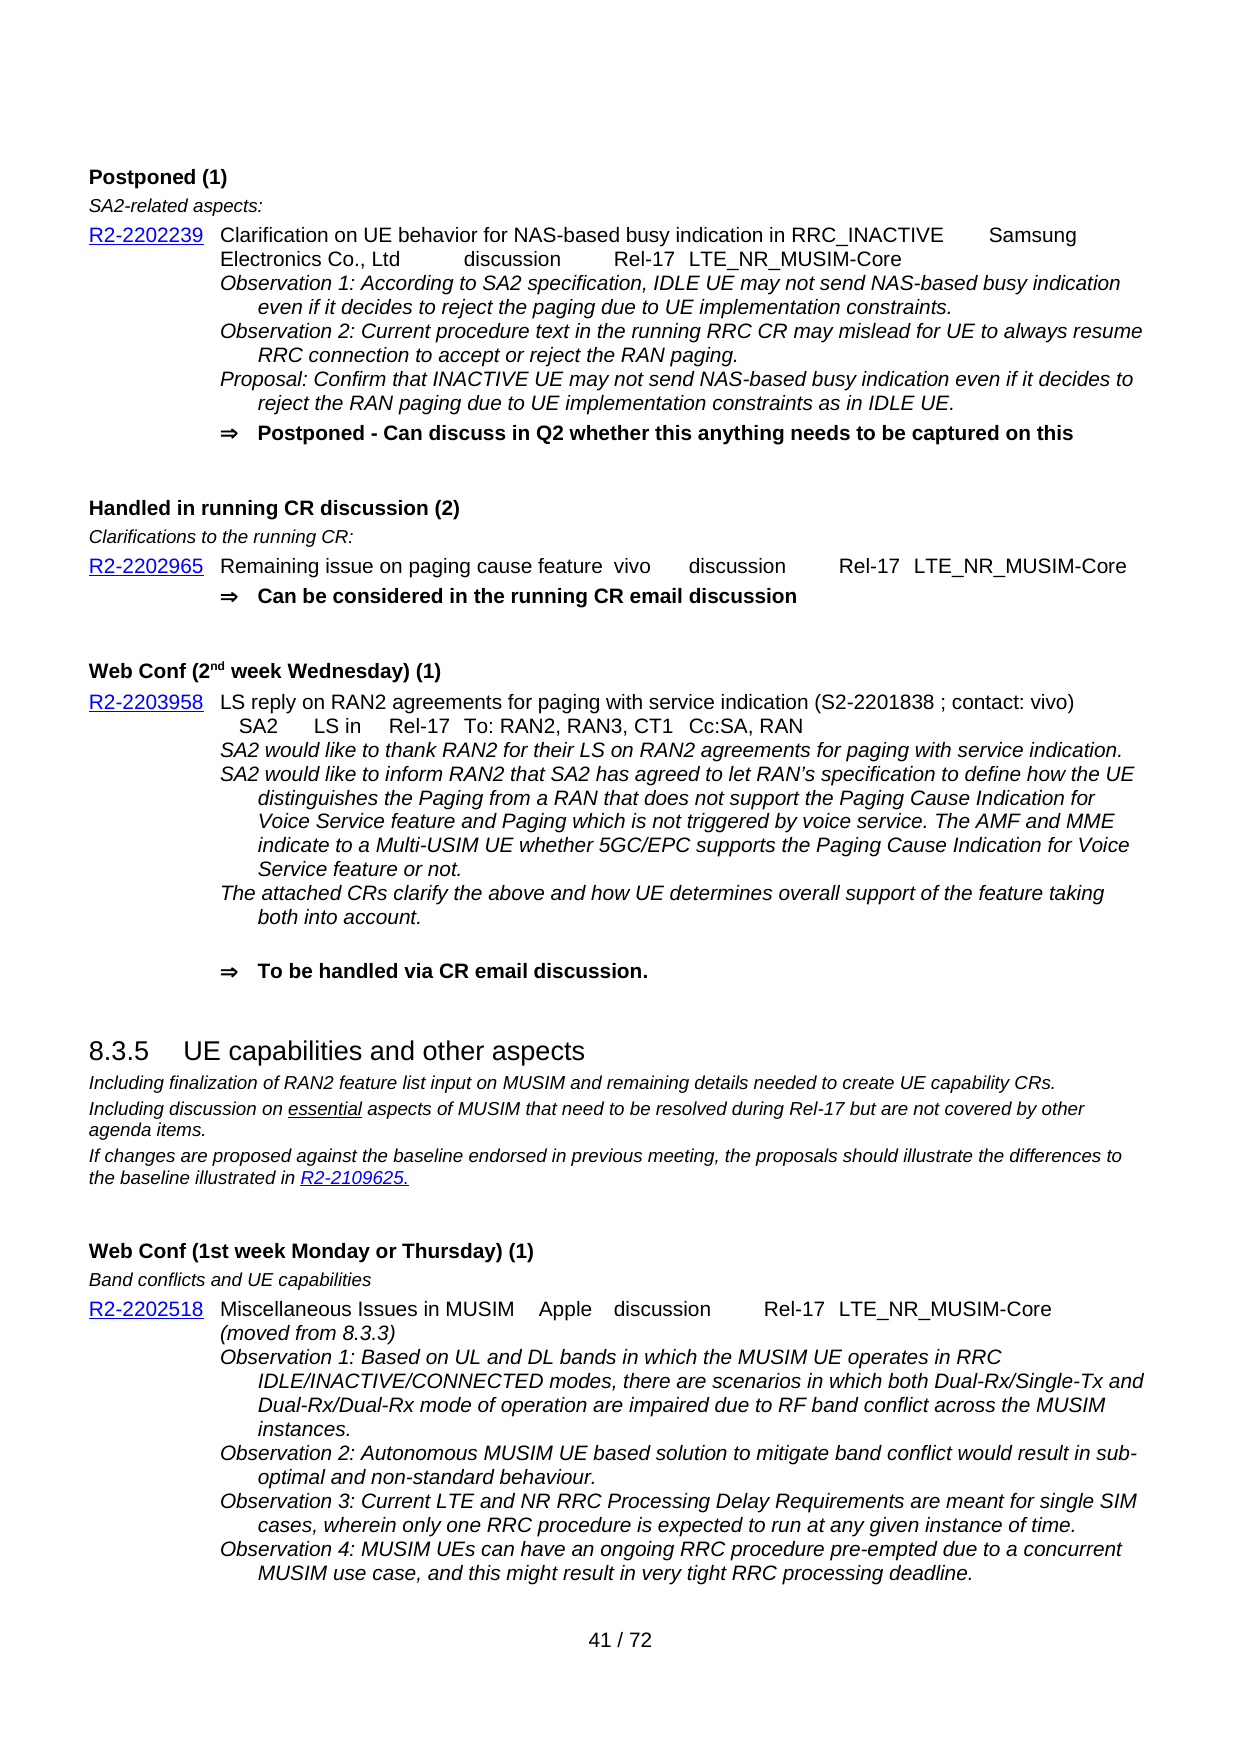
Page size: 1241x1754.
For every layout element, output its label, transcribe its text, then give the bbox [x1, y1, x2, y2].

text Postponed (1) [89, 165, 1152, 189]
title R2-2202965 Remaining issue on paging cause feature vivo discussion Rel-17 LTE_NR_MUSIM-Core [89, 554, 1152, 578]
text Including finalization of RAN2 feature list input on MUSIM and remaining details needed to create UE capability CRs. [89, 1072, 1152, 1093]
text The attached CRs clarify the above and how UE determines overall support of the feature taking both into account. [220, 881, 1152, 929]
text Can be considered in the running CR email discussion [220, 584, 1152, 608]
title R2-2202239 Clarification on UE behavior for NAS-based busy indication in RRC_INACTIVE Samsung Electronics Co., Ltd discussion Rel-17 LTE_NR_MUSIM-Core [89, 223, 1152, 271]
text Observation 1: Based on UL and DL bands in which the MUSIM UE operates in RRC IDLE/INACTIVE/CONNECTED modes, there are scenarios in which both Dual-Rx/Single-Tx and Dual-Rx/Dual-Rx mode of operation are impaired due to RF band conflict across the MUSIM instances. [220, 1345, 1152, 1441]
text Observation 2: Autonomous MUSIM UE based solution to mitigate band conflict would result in sub-optimal and non-standard behaviour. [220, 1441, 1152, 1488]
subtitle 8.3.5 UE capabilities and other aspects [89, 1034, 1152, 1066]
text Web Conf (2nd week Wednesday) (1) [89, 659, 1152, 683]
text If changes are proposed against the baseline endorsed in previous meeting, the proposals should illustrate the differences to the baseline illustrated in R2-2109625. [89, 1145, 1152, 1188]
text Observation 2: Current procedure text in the running RRC CR may mislead for UE to always resume RRC connection to accept or reject the RAN paging. [220, 318, 1152, 366]
text Including discussion on essential aspects of MUSIM that need to be resolved during Rel-17 but are not covered by other agenda items. [89, 1098, 1152, 1141]
text To be handled via CR email discussion. [220, 959, 1152, 984]
text Clarifications to the running CR: [89, 526, 1152, 548]
text Handled in running CR discussion (2) [89, 496, 1152, 520]
text Proposal: Confirm that INACTIVE UE may not send NAS-based busy indication even if it decides to reject the RAN paging due to UE implementation constraints as in IDLE UE. [220, 366, 1152, 414]
text Observation 3: Current LTE and NR RRC Processing Delay Requirements are meant for single SIM cases, wherein only one RRC procedure is expected to run at any given instance of time. [220, 1488, 1152, 1536]
text Observation 1: According to SA2 specification, IDLE UE may not send NAS-based busy indication even if it decides to reject the paging due to UE implementation constraints. [220, 271, 1152, 318]
text SA2 would like to thank RAN2 for their LS on RAN2 agreements for paging with service indication. [220, 737, 1152, 761]
text Web Conf (1st week Monday or Thursday) (1) [89, 1239, 1152, 1263]
text SA2 would like to inform RAN2 that SA2 has agreed to let RAN’s specification to define how the UE distinguishes the Paging from a RAN that does not support the Paging Cause Indication for Voice Service feature and Paging which is not triggered by voice service. The AMF and MME indicate to a Multi-USIM UE whether 5GC/EPC supports the Paging Cause Indication for Voice Service feature or not. [220, 761, 1152, 881]
text Postponed - Can discuss in Q2 whether this anything needs to be captured on this [220, 421, 1152, 445]
title R2-2202518 Miscellaneous Issues in MUSIM Apple discussion Rel-17 LTE_NR_MUSIM-Core [89, 1297, 1152, 1321]
text (moved from 8.3.3) [220, 1321, 1152, 1345]
text Observation 4: MUSIM UEs can have an ongoing RRC procedure pre-empted due to a concurrent MUSIM use case, and this might result in very tight RRC processing deadline. [220, 1536, 1152, 1584]
title R2-2203958 LS reply on RAN2 agreements for paging with service indication (S2-2201838 ; contact: vivo) SA2 LS in Rel-17 To: RAN2, RAN3, CT1 Cc:SA, RAN [89, 689, 1152, 737]
text Band conflicts and UE capabilities [89, 1269, 1152, 1291]
text SA2-related aspects: [89, 195, 1152, 216]
